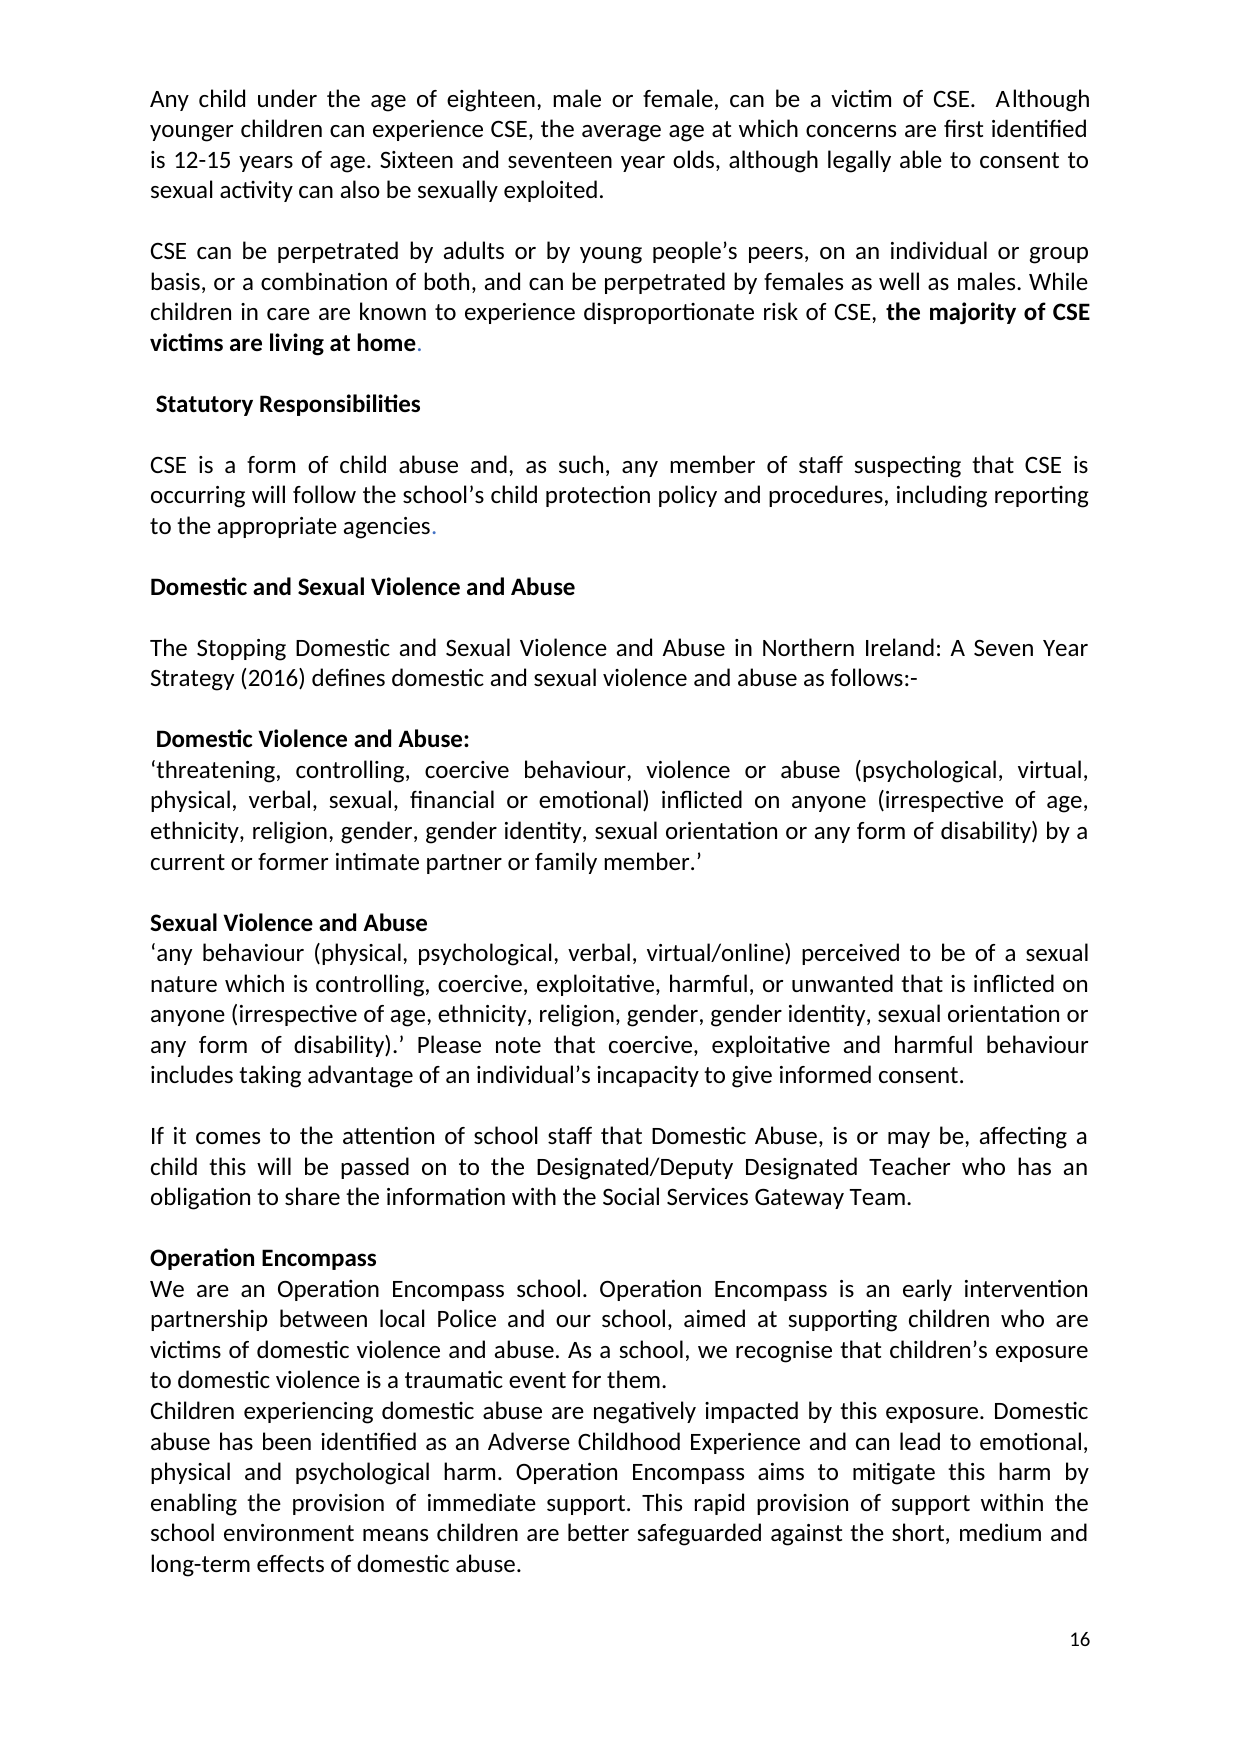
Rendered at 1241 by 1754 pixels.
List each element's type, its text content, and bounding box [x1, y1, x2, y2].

text Domestic Violence and Abuse: [150, 724, 1090, 754]
text Sexual Violence and Abuse [150, 907, 1090, 937]
text If it comes to the attention of school staff that Domestic Abuse, is or may be, affecting a child this will be passed on to the Designated/Deputy Designated Teacher who has an obligation to share the information with the Social Services Gateway Team. [150, 1120, 1090, 1212]
text CSE is a form of child abuse and, as such, any member of staff suspecting that CSE is occurring will follow the school’s child protection policy and procedures, including reporting to the appropriate agencies. [150, 449, 1090, 541]
text CSE can be perpetrated by adults or by young people’s peers, on an individual or group basis, or a combination of both, and can be perpetrated by females as well as males. While children in care are known to experience disproportionate risk of CSE, the majority of CSE victims are living at home. [150, 235, 1090, 357]
text Statutory Responsibilities [150, 388, 1090, 418]
text The Stopping Domestic and Sexual Violence and Abuse in Northern Ireland: A Seven Year Strategy (2016) defines domestic and sexual violence and abuse as follows:- [150, 632, 1090, 693]
text Operation Encompass [150, 1242, 1090, 1273]
text Any child under the age of eighteen, male or female, can be a victim of CSE. Although younger children can experience CSE, the average age at which concerns are first identified is 12-15 years of age. Sixteen and seventeen year olds, although legally able to consent to sexual activity can also be sexually exploited. [150, 83, 1090, 205]
text ‘threatening, controlling, coercive behaviour, violence or abuse (psychological, virtual, physical, verbal, sexual, financial or emotional) inflicted on anyone (irrespective of age, ethnicity, religion, gender, gender identity, sexual orientation or any form of disability) by a current or former intimate partner or family member.’ [150, 754, 1090, 876]
text ‘any behaviour (physical, psychological, verbal, virtual/online) perceived to be of a sexual nature which is controlling, coercive, exploitative, harmful, or unwanted that is inflicted on anyone (irrespective of age, ethnicity, religion, gender, gender identity, sexual orientation or any form of disability).’ Please note that coercive, exploitative and harmful behaviour includes taking advantage of an individual’s incapacity to give informed consent. [150, 937, 1090, 1090]
text Domestic and Sexual Violence and Abuse [150, 571, 1090, 602]
text We are an Operation Encompass school. Operation Encompass is an early intervention partnership between local Police and our school, aimed at supporting children who are victims of domestic violence and abuse. As a school, we recognise that children’s exposure to domestic violence is a traumatic event for them. [150, 1273, 1090, 1395]
text Children experiencing domestic abuse are negatively impacted by this exposure. Domestic abuse has been identified as an Adverse Childhood Experience and can lead to emotional, physical and psychological harm. Operation Encompass aims to mitigate this harm by enabling the provision of immediate support. This rapid provision of support within the school environment means children are better safeguarded against the short, medium and long-term effects of domestic abuse. [150, 1395, 1090, 1578]
